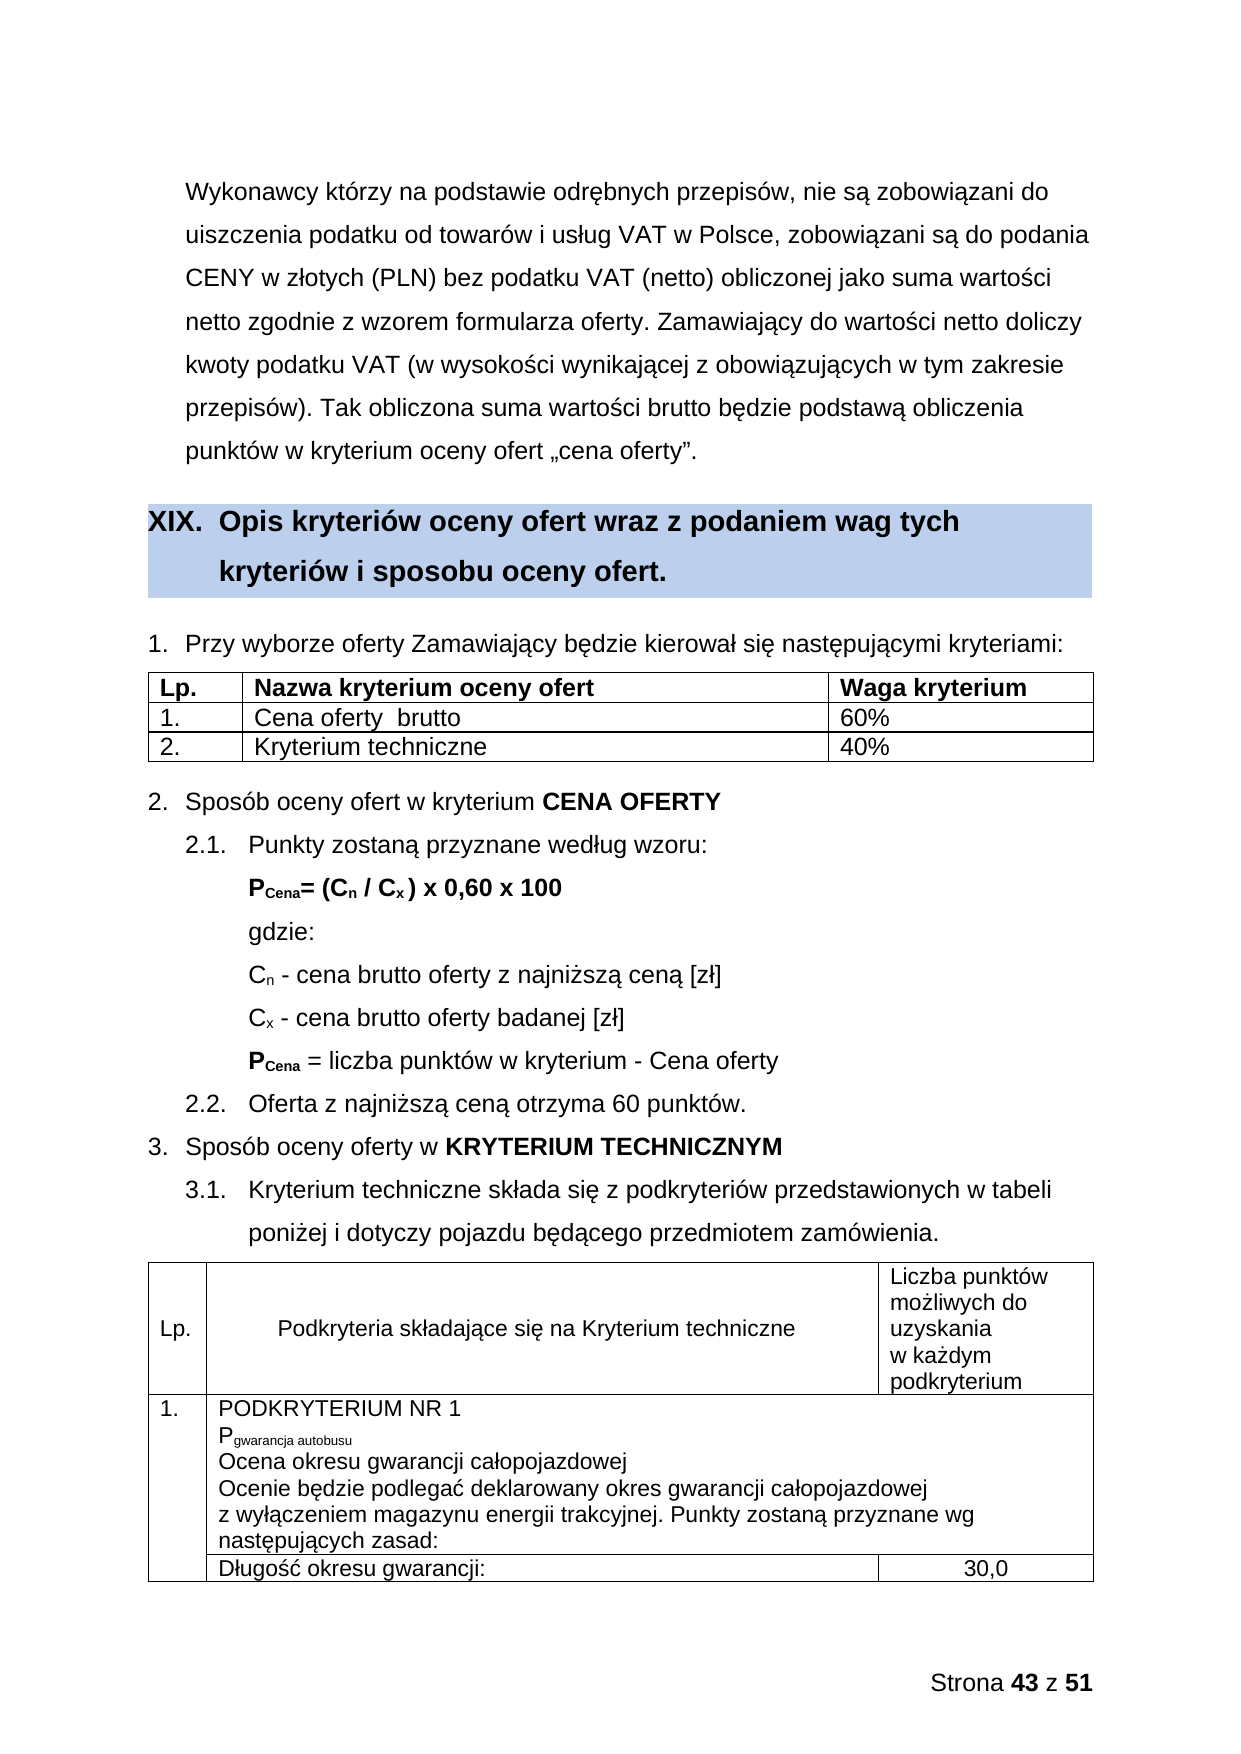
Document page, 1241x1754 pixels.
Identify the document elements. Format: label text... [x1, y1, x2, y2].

table_cell 1. [149, 703, 242, 731]
table_cell Kryterium techniczne [243, 733, 828, 761]
text Wykonawcy którzy na podstawie odrębnych przepisów, nie są zobowiązani do uiszczenia podatku od towarów i usług VAT w Polsce, zobowiązani są do podania CENY w złotych (PLN) bez podatku VAT (netto) obliczonej jako suma wartości netto zgodnie z wzorem formularza oferty. Zamawiający do wartości netto doliczy kwoty podatku VAT (w wysokości wynikającej z obowiązujących w tym zakresie przepisów). Tak obliczona suma wartości brutto będzie podstawą obliczenia punktów w kryterium oceny ofert „cena oferty”. [185, 177, 1092, 465]
list Sposób oceny oferty w KRYTERIUM TECHNICZNYM [148, 1132, 1092, 1161]
table_cell 1. [149, 1395, 206, 1581]
table_header Lp. [149, 673, 242, 702]
text Cx - cena brutto oferty badanej [zł] [248, 1003, 1092, 1032]
table_header Podkryteria składające się na Kryterium techniczne [207, 1263, 878, 1394]
text PCena= (Cn / Cx ) x 0,60 x 100 [248, 873, 1092, 902]
list Opis kryteriów oceny ofert wraz z podaniem wag tych kryteriów i sposobu oceny ofert. [148, 504, 1092, 598]
table_cell 60% [829, 703, 1093, 731]
text Cn - cena brutto oferty z najniższą ceną [zł] [248, 960, 1092, 988]
text PCena = liczba punktów w kryterium - Cena oferty [248, 1046, 1092, 1075]
table_header Lp. [149, 1263, 206, 1394]
table_cell 2. [149, 733, 242, 761]
list Przy wyborze oferty Zamawiający będzie kierował się następującymi kryteriami: [148, 629, 1092, 657]
text gdzie: [248, 917, 1092, 945]
table_cell 40% [829, 733, 1093, 761]
table_header Nazwa kryterium oceny ofert [243, 673, 828, 702]
list Punkty zostaną przyznane według wzoru: [185, 830, 1092, 859]
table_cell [207, 1555, 878, 1581]
list Oferta z najniższą ceną otrzyma 60 punktów. [185, 1089, 1092, 1118]
table_cell PODKRYTERIUM NR 1 Pgwarancja autobusu Ocena okresu gwarancji całopojazdowej Ocenie będzie podlegać deklarowany okres gwarancji całopojazdowej z wyłączeniem magazynu energii trakcyjnej. Punkty zostaną przyznane wg następujących zasad: [207, 1395, 1093, 1553]
table_cell 30,0 [879, 1555, 1093, 1581]
list Kryterium techniczne składa się z podkryteriów przedstawionych w tabeli poniżej i dotyczy pojazdu będącego przedmiotem zamówienia. [185, 1175, 1092, 1247]
table_header Waga kryterium [829, 673, 1093, 702]
table_cell Cena oferty brutto [243, 703, 828, 731]
list Sposób oceny ofert w kryterium CENA OFERTY [148, 787, 1092, 816]
table_header Liczba punktów możliwych do uzyskania w każdym podkryterium [879, 1263, 1093, 1394]
